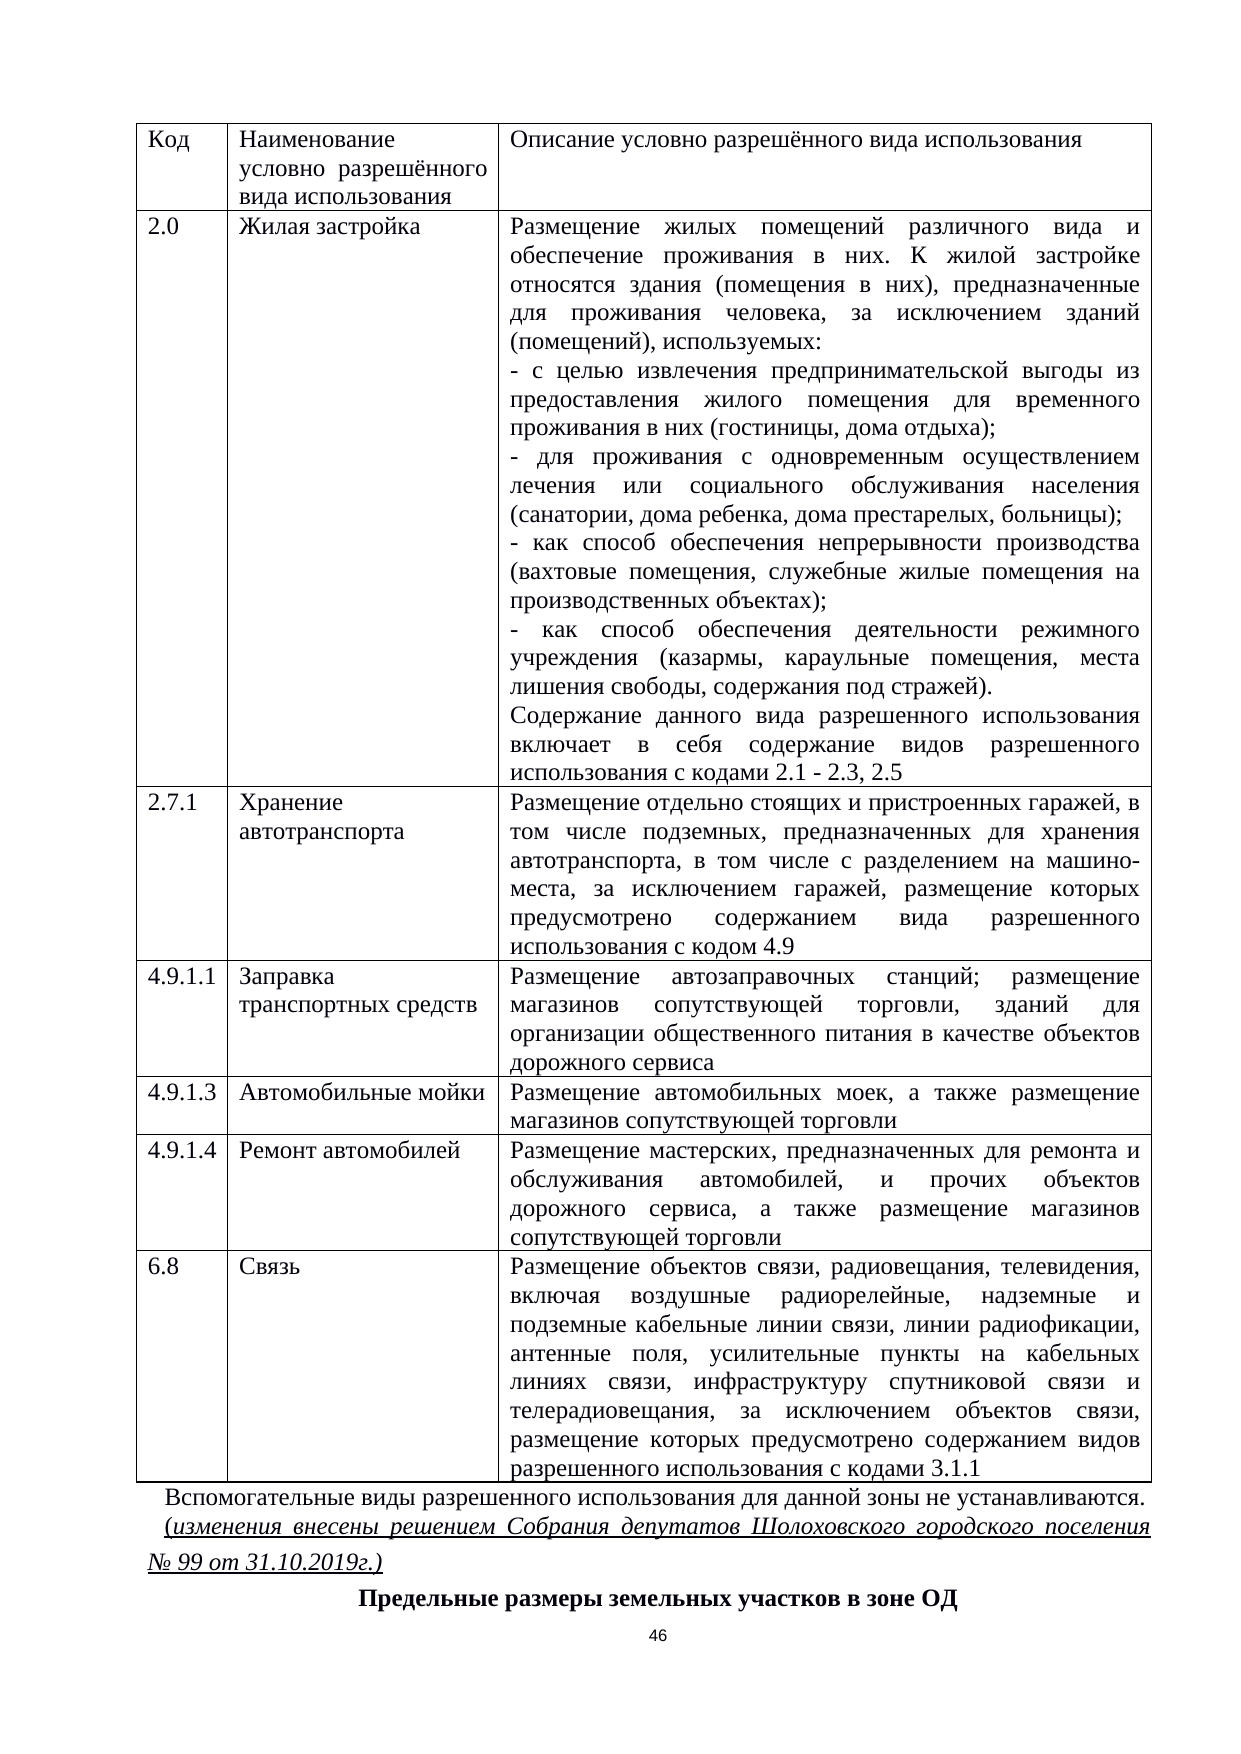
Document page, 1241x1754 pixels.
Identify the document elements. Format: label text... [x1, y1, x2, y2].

table_cell Код [137, 124, 227, 210]
table_cell Размещение автомобильных моек, а также размещение магазинов сопутствующей торговли [499, 1077, 1151, 1134]
table_cell Размещение автозаправочных станций; размещение магазинов сопутствующей торговли, зданий для организации общественного питания в качестве объектов дорожного сервиса [499, 961, 1151, 1076]
table_cell Связь [228, 1251, 498, 1481]
text Вспомогательные виды разрешенного использования для данной зоны не устанавливаются. [148, 1483, 1152, 1511]
table_cell Хранение автотранспорта [228, 787, 498, 960]
table_cell Размещение мастерских, предназначенных для ремонта и обслуживания автомобилей, и прочих объектов дорожного сервиса, а также размещение магазинов сопутствующей торговли [499, 1135, 1151, 1250]
table_cell 2.7.1 [137, 787, 227, 960]
table_cell 4.9.1.1 [137, 961, 227, 1076]
table_cell Ремонт автомобилей [228, 1135, 498, 1250]
table_cell Наименование условно разрешённого вида использования [228, 124, 498, 210]
text Предельные размеры земельных участков в зоне ОД [148, 1583, 1152, 1612]
table_cell Заправка транспортных средств [228, 961, 498, 1076]
table_cell Размещение жилых помещений различного вида и обеспечение проживания в них. К жилой застройке относятся здания (помещения в них), предназначенные для проживания человека, за исключением зданий (помещений), используемых: - с целью извлечения предпринимательской выгоды из предоставления жилого помещения для временного проживания в них (гостиницы, дома отдыха); - для проживания с одновременным осуществлением лечения или социального обслуживания населения (санатории, дома ребенка, дома престарелых, больницы); - как способ обеспечения непрерывности производства (вахтовые помещения, служебные жилые помещения на производственных объектах); - как способ обеспечения деятельности режимного учреждения (казармы, караульные помещения, места лишения свободы, содержания под стражей). Содержание данного вида разрешенного использования включает в себя содержание видов разрешенного использования с кодами 2.1 - 2.3, 2.5 [499, 211, 1151, 786]
table_cell Размещение объектов связи, радиовещания, телевидения, включая воздушные радиорелейные, надземные и подземные кабельные линии связи, линии радиофикации, антенные поля, усилительные пункты на кабельных линиях связи, инфраструктуру спутниковой связи и телерадиовещания, за исключением объектов связи, размещение которых предусмотрено содержанием видов разрешенного использования с кодами 3.1.1 [499, 1251, 1151, 1481]
table_cell 2.0 [137, 211, 227, 786]
table_cell Жилая застройка [228, 211, 498, 786]
table_cell 6.8 [137, 1251, 227, 1481]
text (изменения внесены решением Собрания депутатов Шолоховского городского поселения № 99 от 31.10.2019г.) [148, 1511, 1152, 1576]
table_cell Автомобильные мойки [228, 1077, 498, 1134]
table_cell 4.9.1.3 [137, 1077, 227, 1134]
table_cell Размещение отдельно стоящих и пристроенных гаражей, в том числе подземных, предназначенных для хранения автотранспорта, в том числе с разделением на машино-места, за исключением гаражей, размещение которых предусмотрено содержанием вида разрешенного использования с кодом 4.9 [499, 787, 1151, 960]
table_cell 4.9.1.4 [137, 1135, 227, 1250]
table_cell Описание условно разрешённого вида использования [499, 124, 1151, 210]
